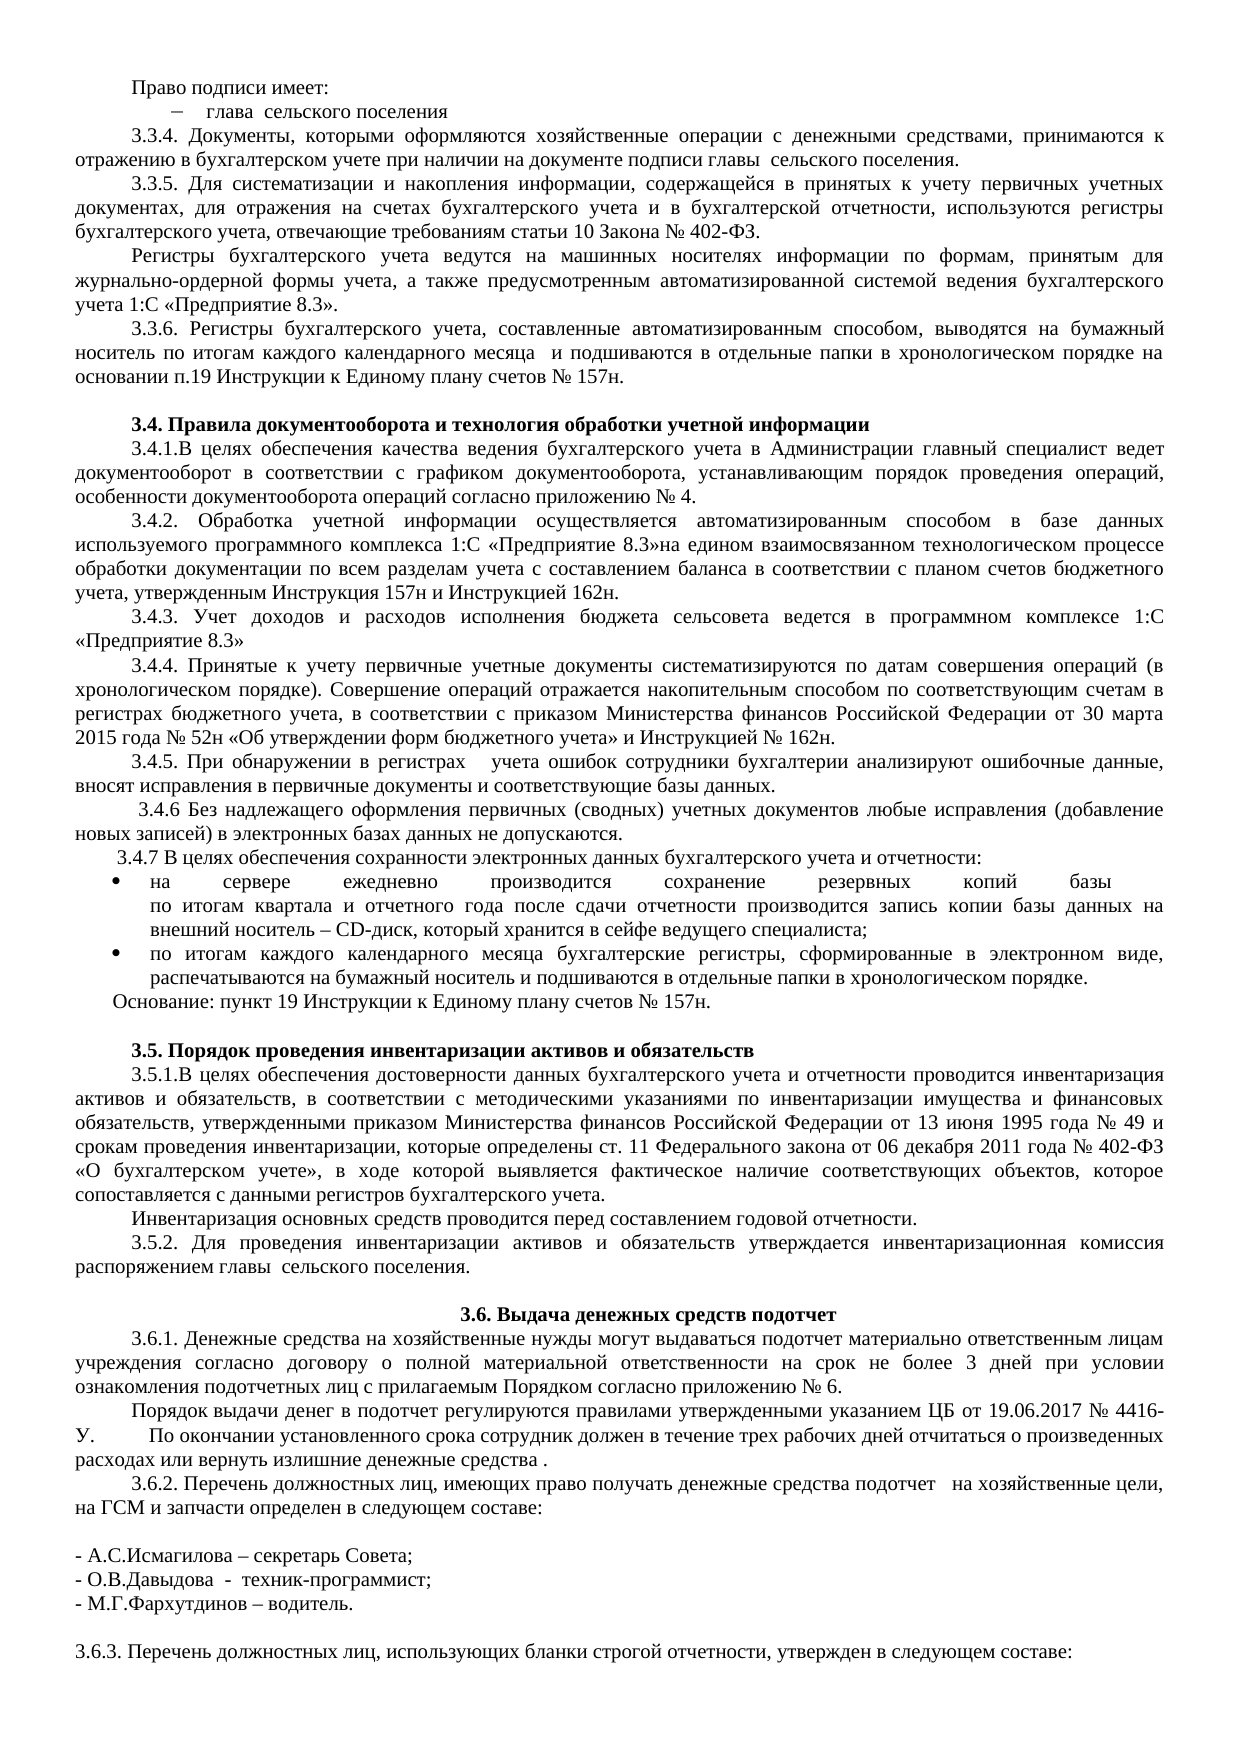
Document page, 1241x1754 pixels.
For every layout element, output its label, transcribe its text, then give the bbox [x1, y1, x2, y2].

text 3.6.2. Перечень должностных лиц, имеющих право получать денежные средства подотчет на хозяйственные цели, на ГСМ и запчасти определен в следующем составе: [75, 1471, 1165, 1519]
text 3.4.3. Учет доходов и расходов исполнения бюджета сельсовета ведется в программном комплексе 1:С «Предприятие 8.3» [75, 604, 1165, 652]
text Основание: пункт 19 Инструкции к Единому плану счетов № 157н. [75, 989, 1165, 1013]
text 3.3.4. Документы, которыми оформляются хозяйственные операции с денежными средствами, принимаются к отражению в бухгалтерском учете при наличии на документе подписи главы сельского поселения. [75, 123, 1165, 171]
text 3.4.6 Без надлежащего оформления первичных (сводных) учетных документов любые исправления (добавление новых записей) в электронных базах данных не допускаются. [75, 797, 1165, 845]
text 3.4.2. Обработка учетной информации осуществляется автоматизированным способом в базе данных используемого программного комплекса 1:С «Предприятие 8.3»на едином взаимосвязанном технологическом процессе обработки документации по всем разделам учета с составлением баланса в соответствии с планом счетов бюджетного учета, утвержденным Инструкция 157н и Инструкцией 162н. [75, 508, 1165, 604]
text 3.4.1.В целях обеспечения качества ведения бухгалтерского учета в Администрации главный специалист ведет документооборот в соответствии с графиком документооборота, устанавливающим порядок проведения операций, особенности документооборота операций согласно приложению № 4. [75, 436, 1165, 508]
text - А.С.Исмагилова – секретарь Совета; [75, 1543, 1165, 1567]
text 3.6. Выдача денежных средств подотчет [75, 1302, 1165, 1326]
text 3.5. Порядок проведения инвентаризации активов и обязательств [75, 1037, 1165, 1062]
text 3.3.5. Для систематизации и накопления информации, содержащейся в принятых к учету первичных учетных документах, для отражения на счетах бухгалтерского учета и в бухгалтерской отчетности, используются регистры бухгалтерского учета, отвечающие требованиям статьи 10 Закона № 402-ФЗ. [75, 171, 1165, 243]
text 3.5.1.В целях обеспечения достоверности данных бухгалтерского учета и отчетности проводится инвентаризация активов и обязательств, в соответствии с методическими указаниями по инвентаризации имущества и финансовых обязательств, утвержденными приказом Министерства финансов Российской Федерации от 13 июня 1995 года № 49 и срокам проведения инвентаризации, которые определены ст. 11 Федерального закона от 06 декабря 2011 года № 402-ФЗ «О бухгалтерском учете», в ходе которой выявляется фактическое наличие соответствующих объектов, которое сопоставляется с данными регистров бухгалтерского учета. [75, 1062, 1165, 1206]
list по итогам каждого календарного месяца бухгалтерские регистры, сформированные в электронном виде, распечатываются на бумажный носитель и подшиваются в отдельные папки в хронологическом порядке. [112, 941, 1165, 989]
text 3.5.2. Для проведения инвентаризации активов и обязательств утверждается инвентаризационная комиссия распоряжением главы сельского поселения. [75, 1230, 1165, 1278]
text Инвентаризация основных средств проводится перед составлением годовой отчетности. [75, 1206, 1165, 1230]
text 3.6.1. Денежные средства на хозяйственные нужды могут выдаваться подотчет материально ответственным лицам учреждения согласно договору о полной материальной ответственности на срок не более 3 дней при условии ознакомления подотчетных лиц с прилагаемым Порядком согласно приложению № 6. [75, 1326, 1165, 1398]
list глава сельского поселения [169, 99, 1165, 123]
text 3.4.4. Принятые к учету первичные учетные документы систематизируются по датам совершения операций (в хронологическом порядке). Совершение операций отражается накопительным способом по соответствующим счетам в регистрах бюджетного учета, в соответствии с приказом Министерства финансов Российской Федерации от 30 марта 2015 года № 52н «Об утверждении форм бюджетного учета» и Инструкцией № 162н. [75, 652, 1165, 749]
list на сервере ежедневно производится сохранение резервных копий базы по итогам квартала и отчетного года после сдачи отчетности производится запись копии базы данных на внешний носитель – CD-диск, который хранится в сейфе ведущего специалиста; [112, 869, 1165, 941]
text 3.6.3. Перечень должностных лиц, использующих бланки строгой отчетности, утвержден в следующем составе: [75, 1639, 1165, 1663]
text 3.4. Правила документооборота и технология обработки учетной информации [75, 412, 1165, 436]
text Регистры бухгалтерского учета ведутся на машинных носителях информации по формам, принятым для журнально-ордерной формы учета, а также предусмотренным автоматизированной системой ведения бухгалтерского учета 1:С «Предприятие 8.3». [75, 243, 1165, 316]
text - О.В.Давыдова - техник-программист; [75, 1567, 1165, 1591]
text 3.3.6. Регистры бухгалтерского учета, составленные автоматизированным способом, выводятся на бумажный носитель по итогам каждого календарного месяца и подшиваются в отдельные папки в хронологическом порядке на основании п.19 Инструкции к Единому плану счетов № 157н. [75, 316, 1165, 388]
text Порядок выдачи денег в подотчет регулируются правилами утвержденными указанием ЦБ от 19.06.2017 № 4416-У. По окончании установленного срока сотрудник должен в течение трех рабочих дней отчитаться о произведенных расходах или вернуть излишние денежные средства . [75, 1398, 1165, 1471]
text 3.4.7 В целях обеспечения сохранности электронных данных бухгалтерского учета и отчетности: [75, 845, 1165, 869]
text Право подписи имеет: [75, 75, 1165, 99]
text 3.4.5. При обнаружении в регистрах учета ошибок сотрудники бухгалтерии анализируют ошибочные данные, вносят исправления в первичные документы и соответствующие базы данных. [75, 749, 1165, 797]
text - М.Г.Фархутдинов – водитель. [75, 1591, 1165, 1615]
